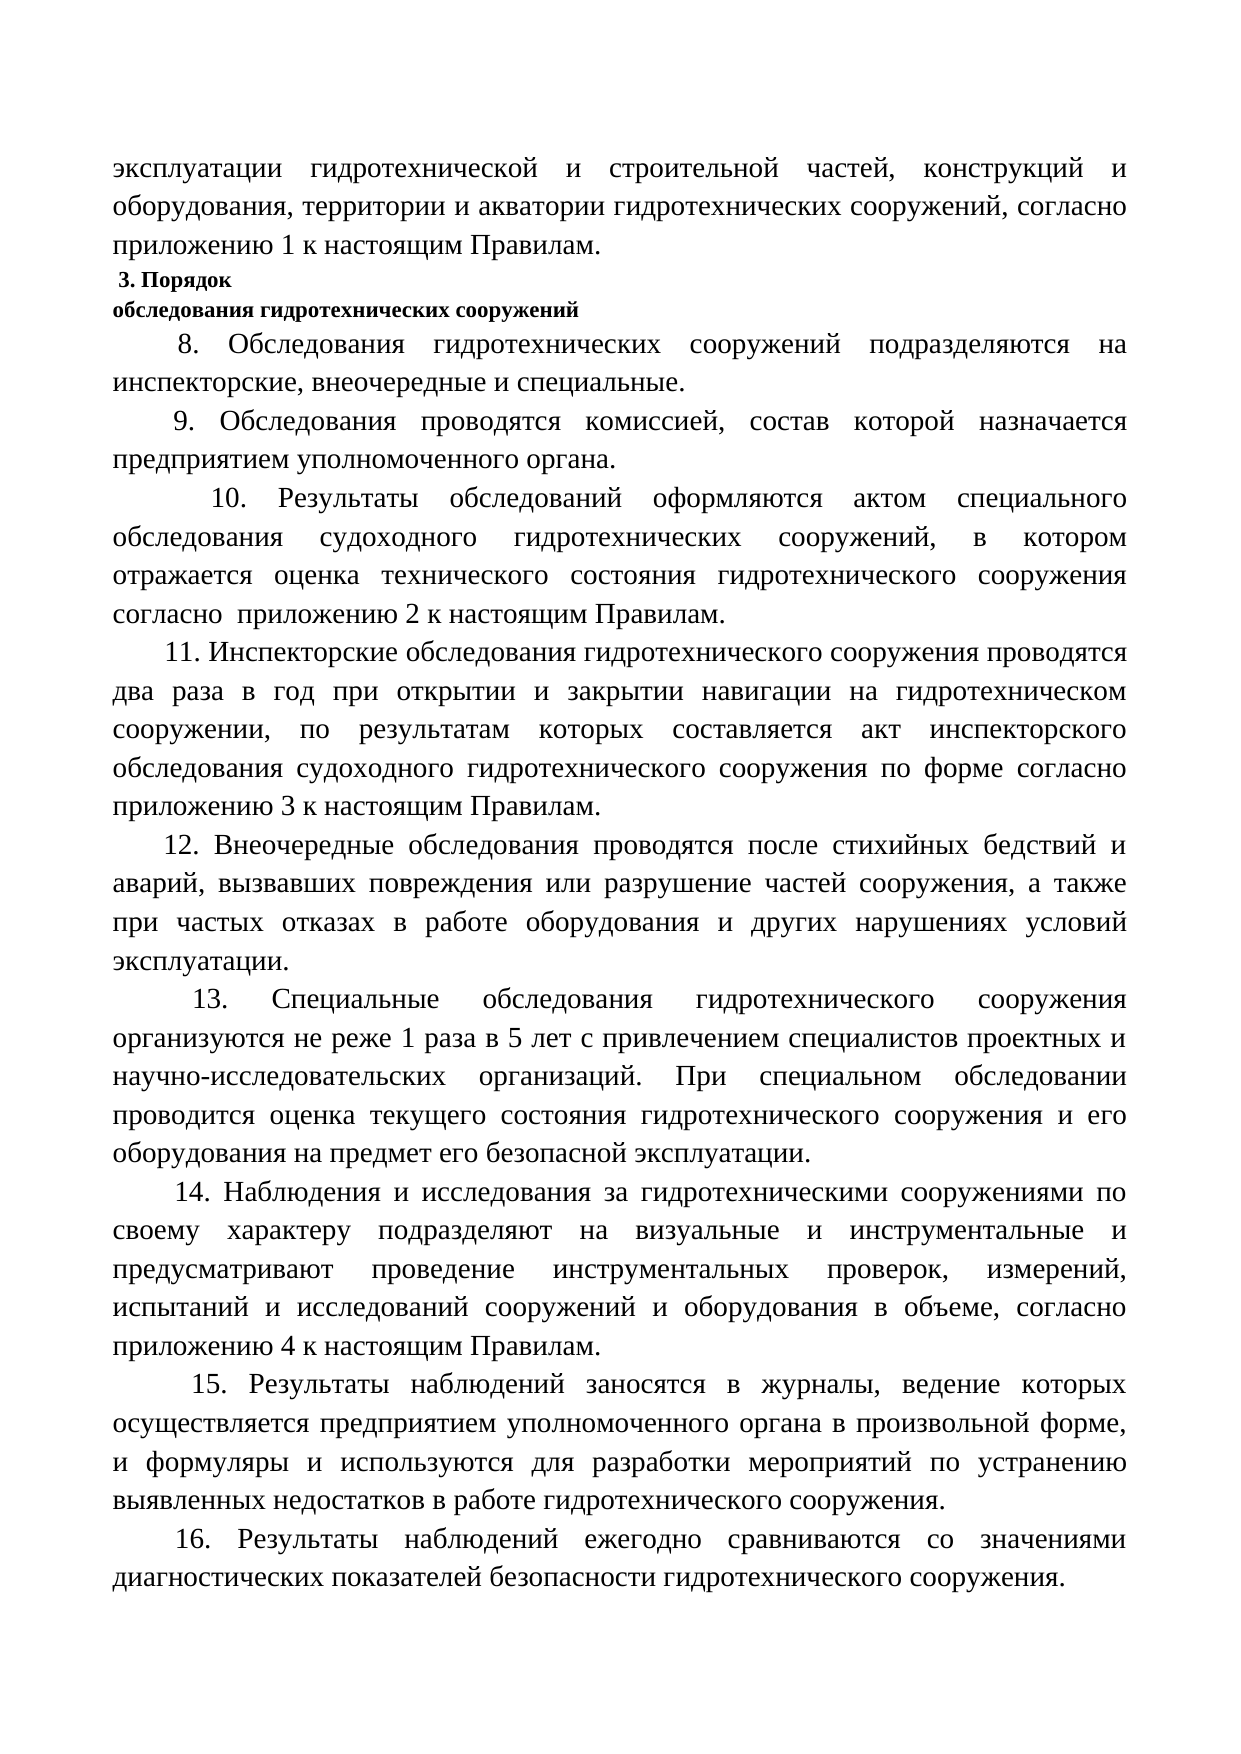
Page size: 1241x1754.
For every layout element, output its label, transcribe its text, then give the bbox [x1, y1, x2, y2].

text 3. Порядок обследования гидротехнических сооружений [112, 266, 1128, 322]
text 11. Инспекторские обследования гидротехнического сооружения проводятся два раза в год при открытии и закрытии навигации на гидротехническом сооружении, по результатам которых составляется акт инспекторского обследования судоходного гидротехнического сооружения по форме согласно приложению 3 к настоящим Правилам. [112, 634, 1128, 822]
text 10. Результаты обследований оформляются актом специального обследования судоходного гидротехнических сооружений, в котором отражается оценка технического состояния гидротехнического сооружения согласно приложению 2 к настоящим Правилам. [112, 480, 1128, 629]
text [112, 150, 1128, 261]
text 14. Наблюдения и исследования за гидротехническими сооружениями по своему характеру подразделяют на визуальные и инструментальные и предусматривают проведение инструментальных проверок, измерений, испытаний и исследований сооружений и оборудования в объеме, согласно приложению 4 к настоящим Правилам. [112, 1174, 1128, 1362]
text 13. Специальные обследования гидротехнического сооружения организуются не реже 1 раза в 5 лет с привлечением специалистов проектных и научно-исследовательских организаций. При специальном обследовании проводится оценка текущего состояния гидротехнического сооружения и его оборудования на предмет его безопасной эксплуатации. [112, 981, 1128, 1169]
text 16. Результаты наблюдений ежегодно сравниваются со значениями диагностических показателей безопасности гидротехнического сооружения. [112, 1521, 1128, 1593]
text 8. Обследования гидротехнических сооружений подразделяются на инспекторские, внеочередные и специальные. [112, 326, 1128, 398]
text 9. Обследования проводятся комиссией, состав которой назначается предприятием уполномоченного органа. [112, 403, 1128, 475]
text 12. Внеочередные обследования проводятся после стихийных бедствий и аварий, вызвавших повреждения или разрушение частей сооружения, а также при частых отказах в работе оборудования и других нарушениях условий эксплуатации. [112, 827, 1128, 976]
text 15. Результаты наблюдений заносятся в журналы, ведение которых осуществляется предприятием уполномоченного органа в произвольной форме, и формуляры и используются для разработки мероприятий по устранению выявленных недостатков в работе гидротехнического сооружения. [112, 1367, 1128, 1516]
